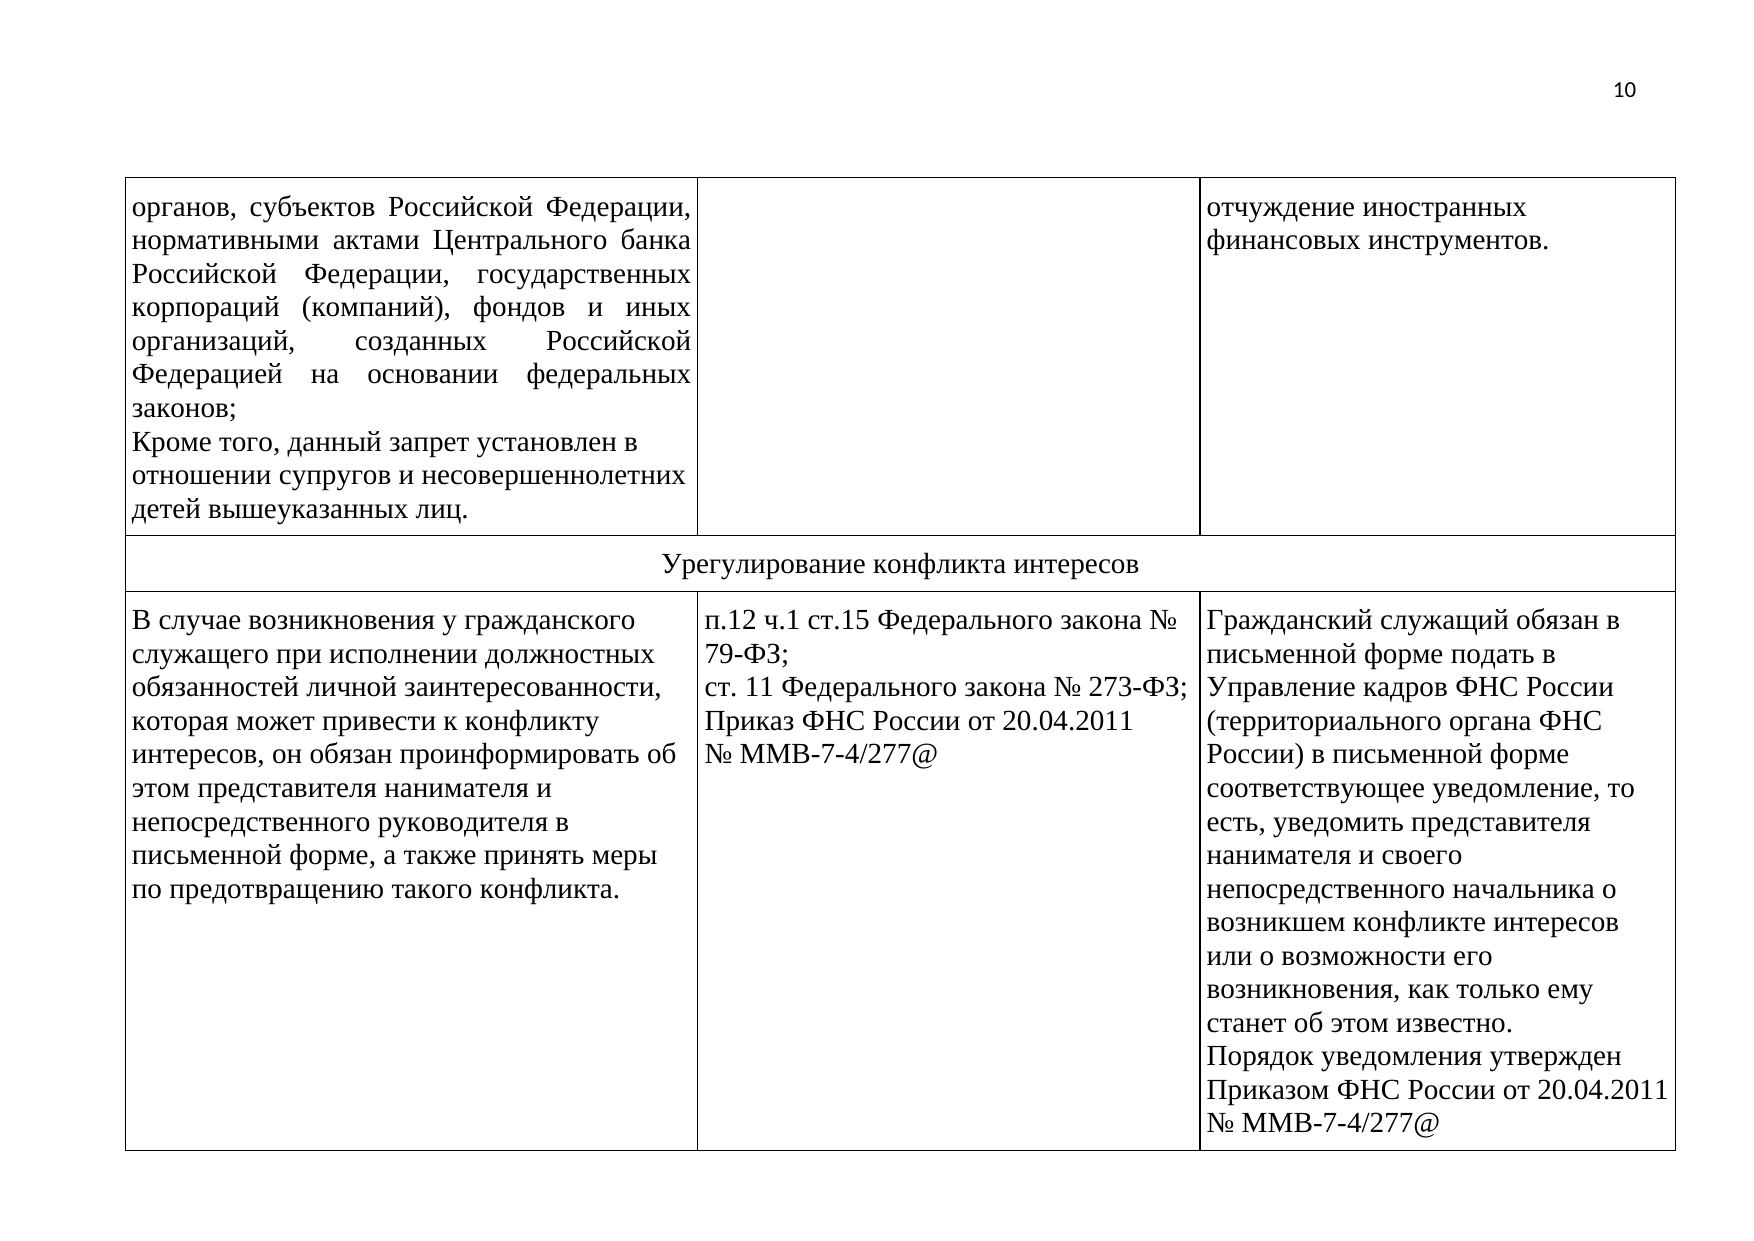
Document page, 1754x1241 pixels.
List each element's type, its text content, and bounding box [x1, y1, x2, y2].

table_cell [698, 178, 1199, 535]
table_cell Урегулирование конфликта интересов [126, 536, 1675, 591]
table_cell В случае возникновения у гражданского служащего при исполнении должностных обязанностей личной заинтересованности, которая может привести к конфликту интересов, он обязан проинформировать об этом представителя нанимателя и непосредственного руководителя в письменной форме, а также принять меры по предотвращению такого конфликта. [126, 592, 697, 1150]
table_cell Гражданский служащий обязан в письменной форме подать в Управление кадров ФНС России (территориального органа ФНС России) в письменной форме соответствующее уведомление, то есть, уведомить представителя нанимателя и своего непосредственного начальника о возникшем конфликте интересов или о возможности его возникновения, как только ему станет об этом известно. Порядок уведомления утвержден Приказом ФНС России от 20.04.2011 № ММВ-7-4/277@ [1201, 592, 1675, 1150]
table_cell п.12 ч.1 ст.15 Федерального закона № 79-ФЗ; ст. 11 Федерального закона № 273-ФЗ; Приказ ФНС России от 20.04.2011 № ММВ-7-4/277@ [698, 592, 1199, 1150]
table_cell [1201, 178, 1675, 535]
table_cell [126, 178, 697, 535]
